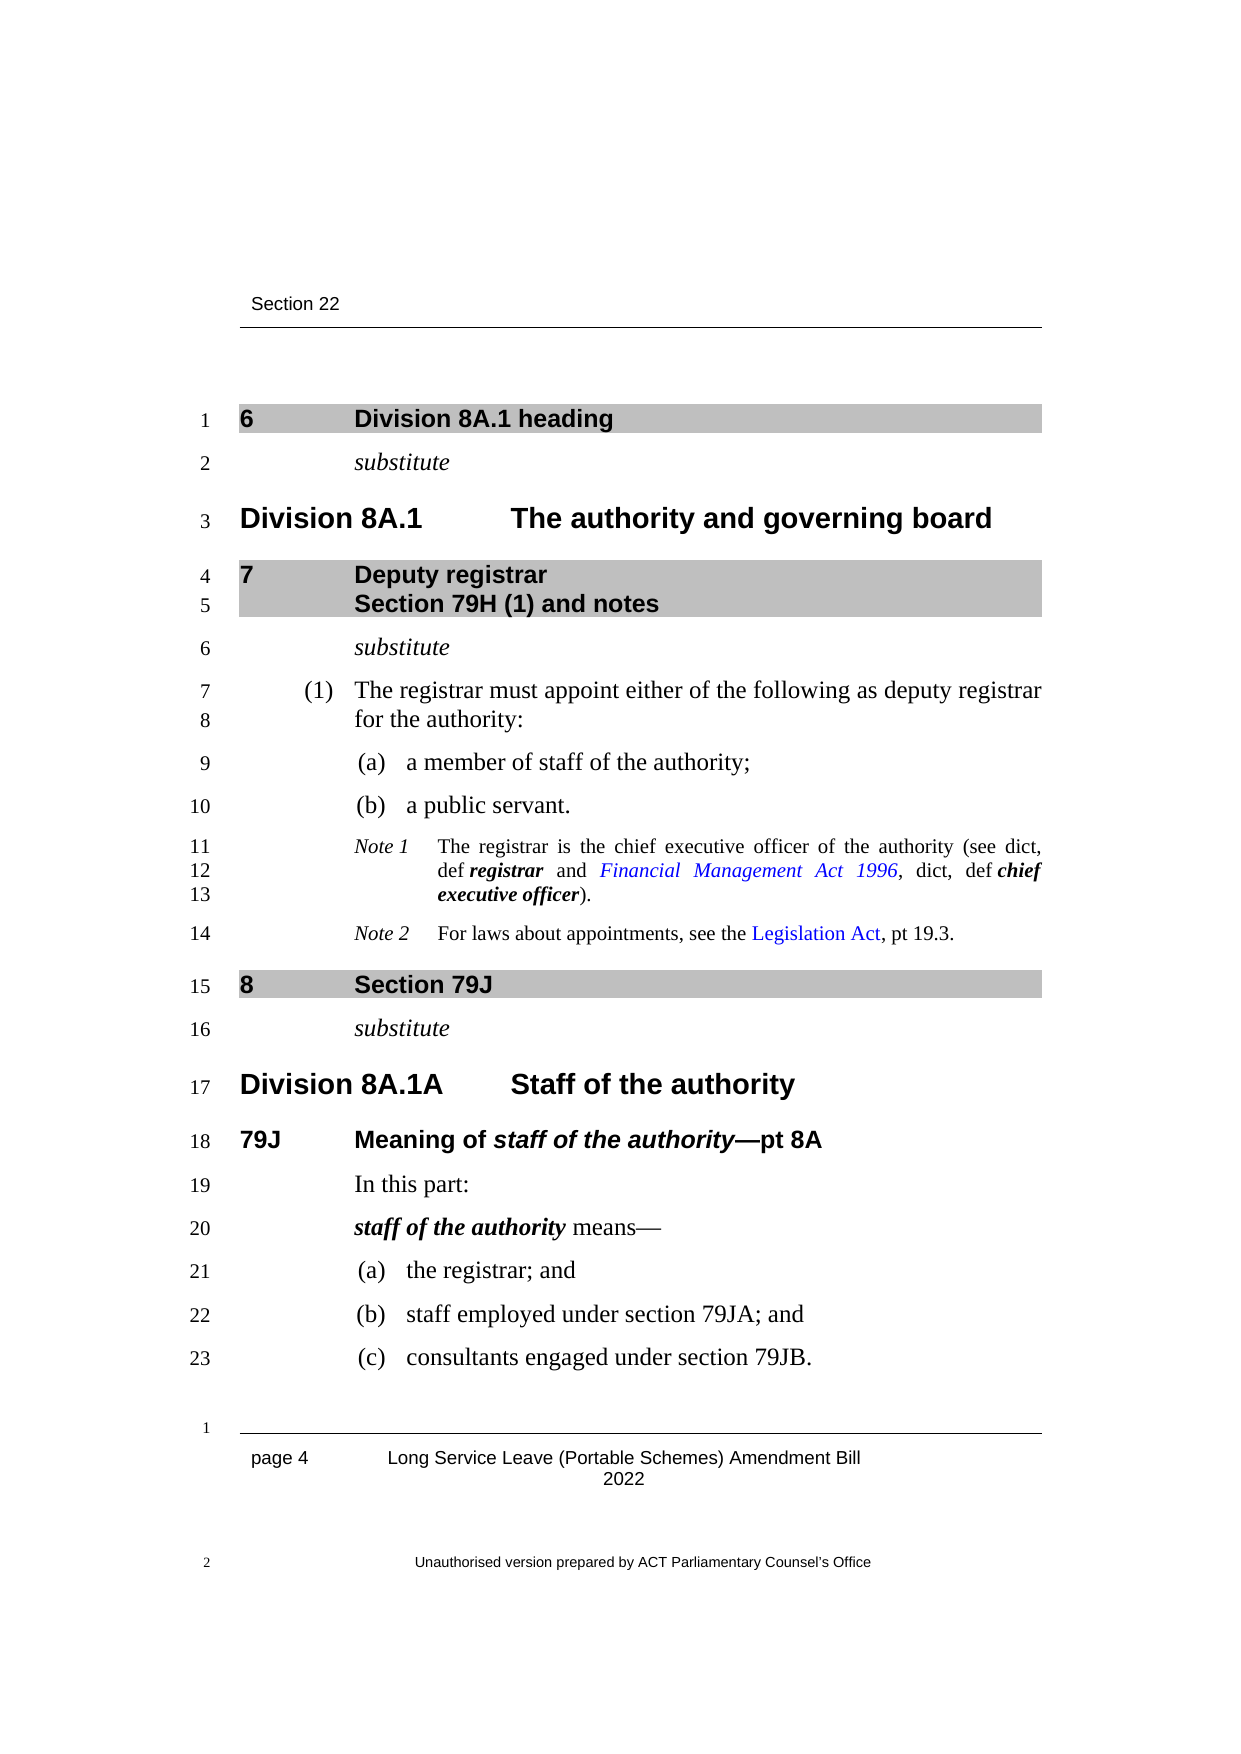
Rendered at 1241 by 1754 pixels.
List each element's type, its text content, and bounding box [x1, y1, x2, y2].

text 6 Division 8A.1 heading [239, 404, 1042, 433]
text (b) staff employed under section 79JA; and [239, 1299, 1042, 1327]
text 79J Meaning of staff of the authority—pt 8A [239, 1125, 1042, 1154]
text In this part: [354, 1169, 1042, 1197]
text (a) a member of staff of the authority; [239, 747, 1042, 776]
text (a) the registrar; and [239, 1255, 1042, 1284]
text (b) a public servant. [239, 791, 1042, 819]
text Division 8A.1 The authority and governing board [239, 501, 1042, 535]
text Note 2 For laws about appointments, see the Legislation Act, pt 19.3. [354, 921, 1042, 945]
text substitute [354, 447, 1042, 476]
text (1) The registrar must appoint either of the following as deputy registrar for the authority: [239, 675, 1042, 733]
text Note 1 The registrar is the chief executive officer of the authority (see dict, def registrar and Financial Management Act 1996, dict, def chief executive officer). [354, 834, 1042, 906]
text substitute [354, 1013, 1042, 1042]
text Division 8A.1A Staff of the authority [239, 1067, 1042, 1100]
text 7 Deputy registrar Section 79H (1) and notes [239, 560, 1042, 617]
text substitute [354, 632, 1042, 661]
text staff of the authority means— [354, 1212, 1042, 1241]
text (c) consultants engaged under section 79JB. [239, 1342, 1042, 1371]
text 8 Section 79J [239, 970, 1042, 998]
